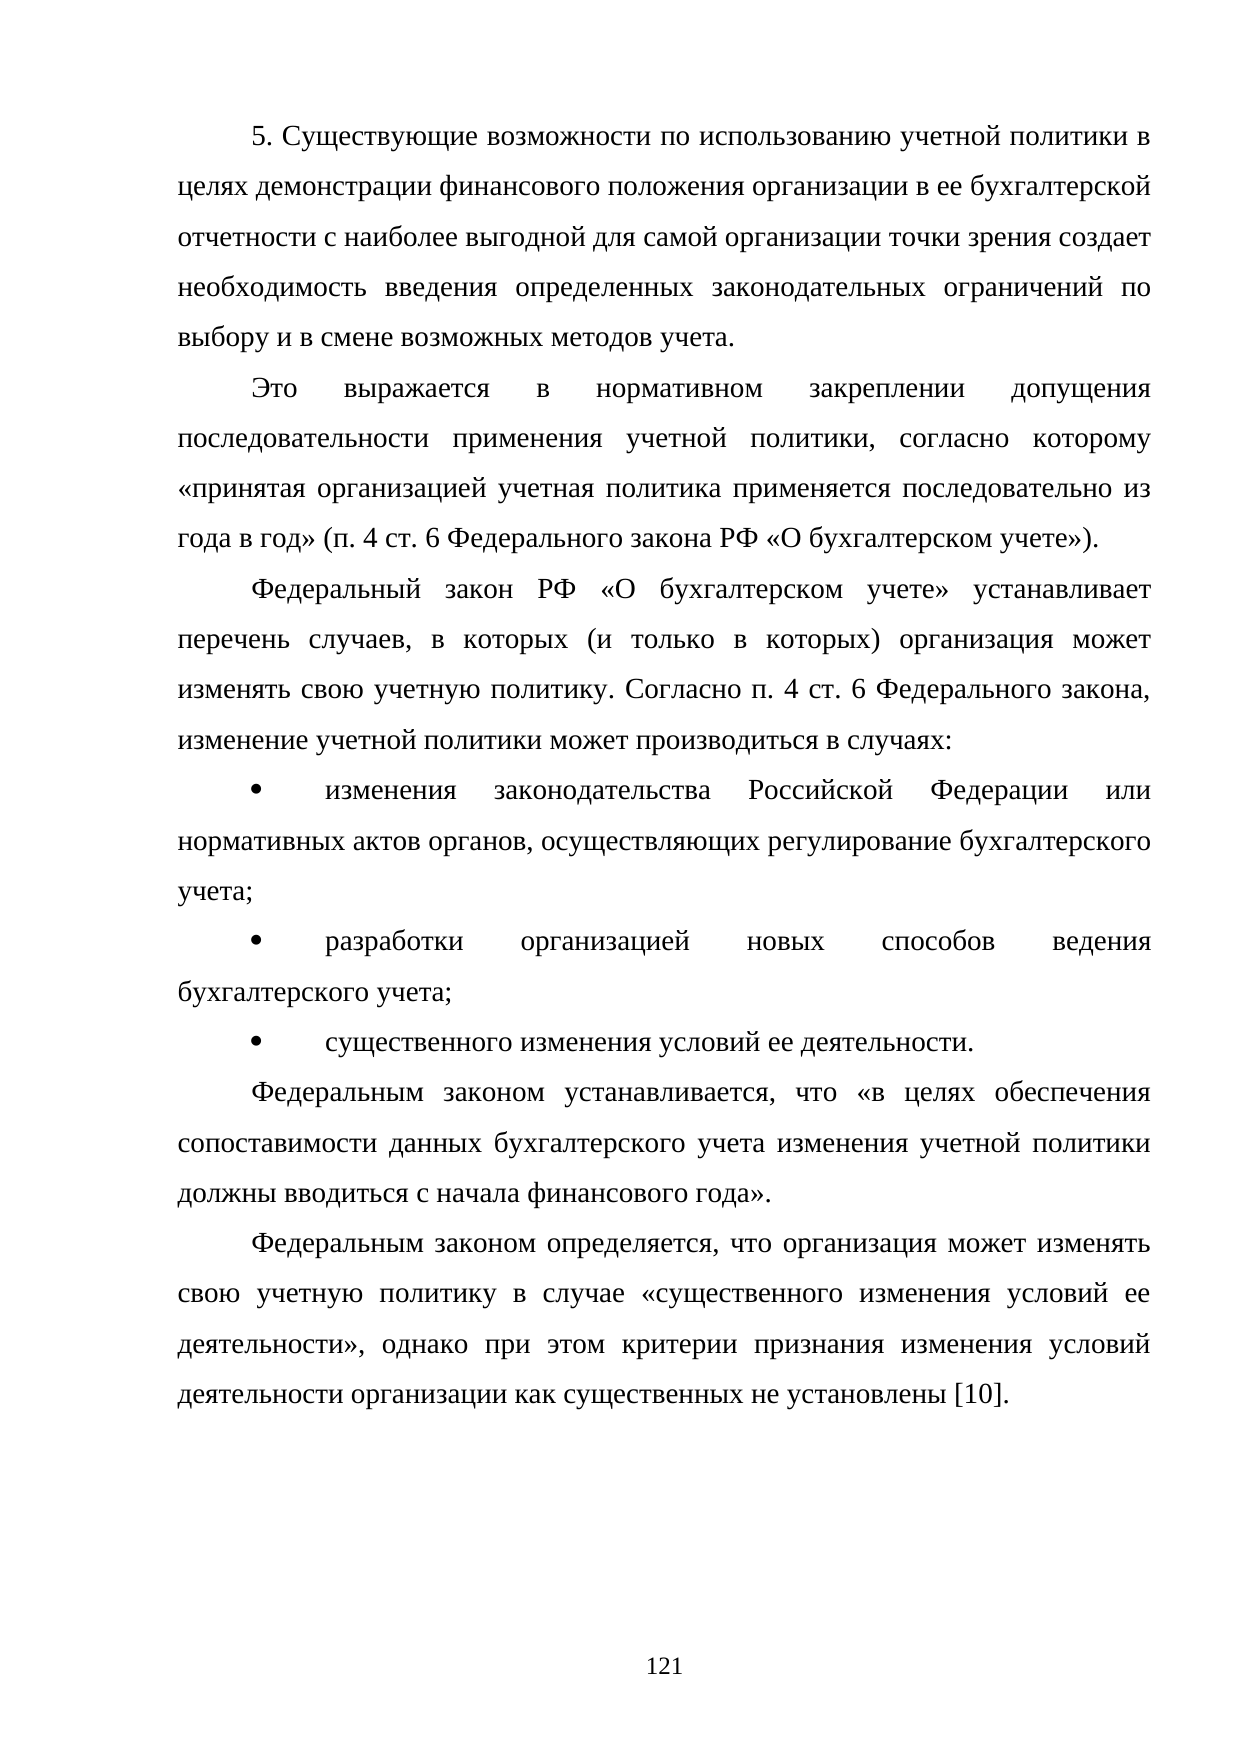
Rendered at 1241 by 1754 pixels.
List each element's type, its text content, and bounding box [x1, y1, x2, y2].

text Федеральным законом устанавливается, что «в целях обеспечения сопоставимости данных бухгалтерского учета изменения учетной политики должны вводиться с начала финансового года». [177, 1074, 1152, 1208]
text Это выражается в нормативном закреплении допущения последовательности применения учетной политики, согласно которому «принятая организацией учетная политика применяется последовательно из года в год» (п. 4 ст. 6 Федерального закона РФ «О бухгалтерском учете»). [177, 370, 1152, 554]
list разработки организацией новых способов ведения бухгалтерского учета; [177, 923, 1152, 1007]
text Федеральным законом определяется, что организация может изменять свою учетную политику в случае «существенного изменения условий ее деятельности», однако при этом критерии признания изменения условий деятельности организации как существенных не установлены [10]. [177, 1225, 1152, 1410]
text Федеральный закон РФ «О бухгалтерском учете» устанавливает перечень случаев, в которых (и только в которых) организация может изменять свою учетную политику. Согласно п. 4 ст. 6 Федерального закона, изменение учетной политики может производиться в случаях: [177, 571, 1152, 755]
list существенного изменения условий ее деятельности. [177, 1024, 1152, 1058]
text 5. Существующие возможности по использованию учетной политики в целях демонстрации финансового положения организации в ее бухгалтерской отчетности с наиболее выгодной для самой организации точки зрения создает необходимость введения определенных законодательных ограничений по выбору и в смене возможных методов учета. [177, 118, 1152, 353]
list изменения законодательства Российской Федерации или нормативных актов органов, осуществляющих регулирование бухгалтерского учета; [177, 772, 1152, 906]
